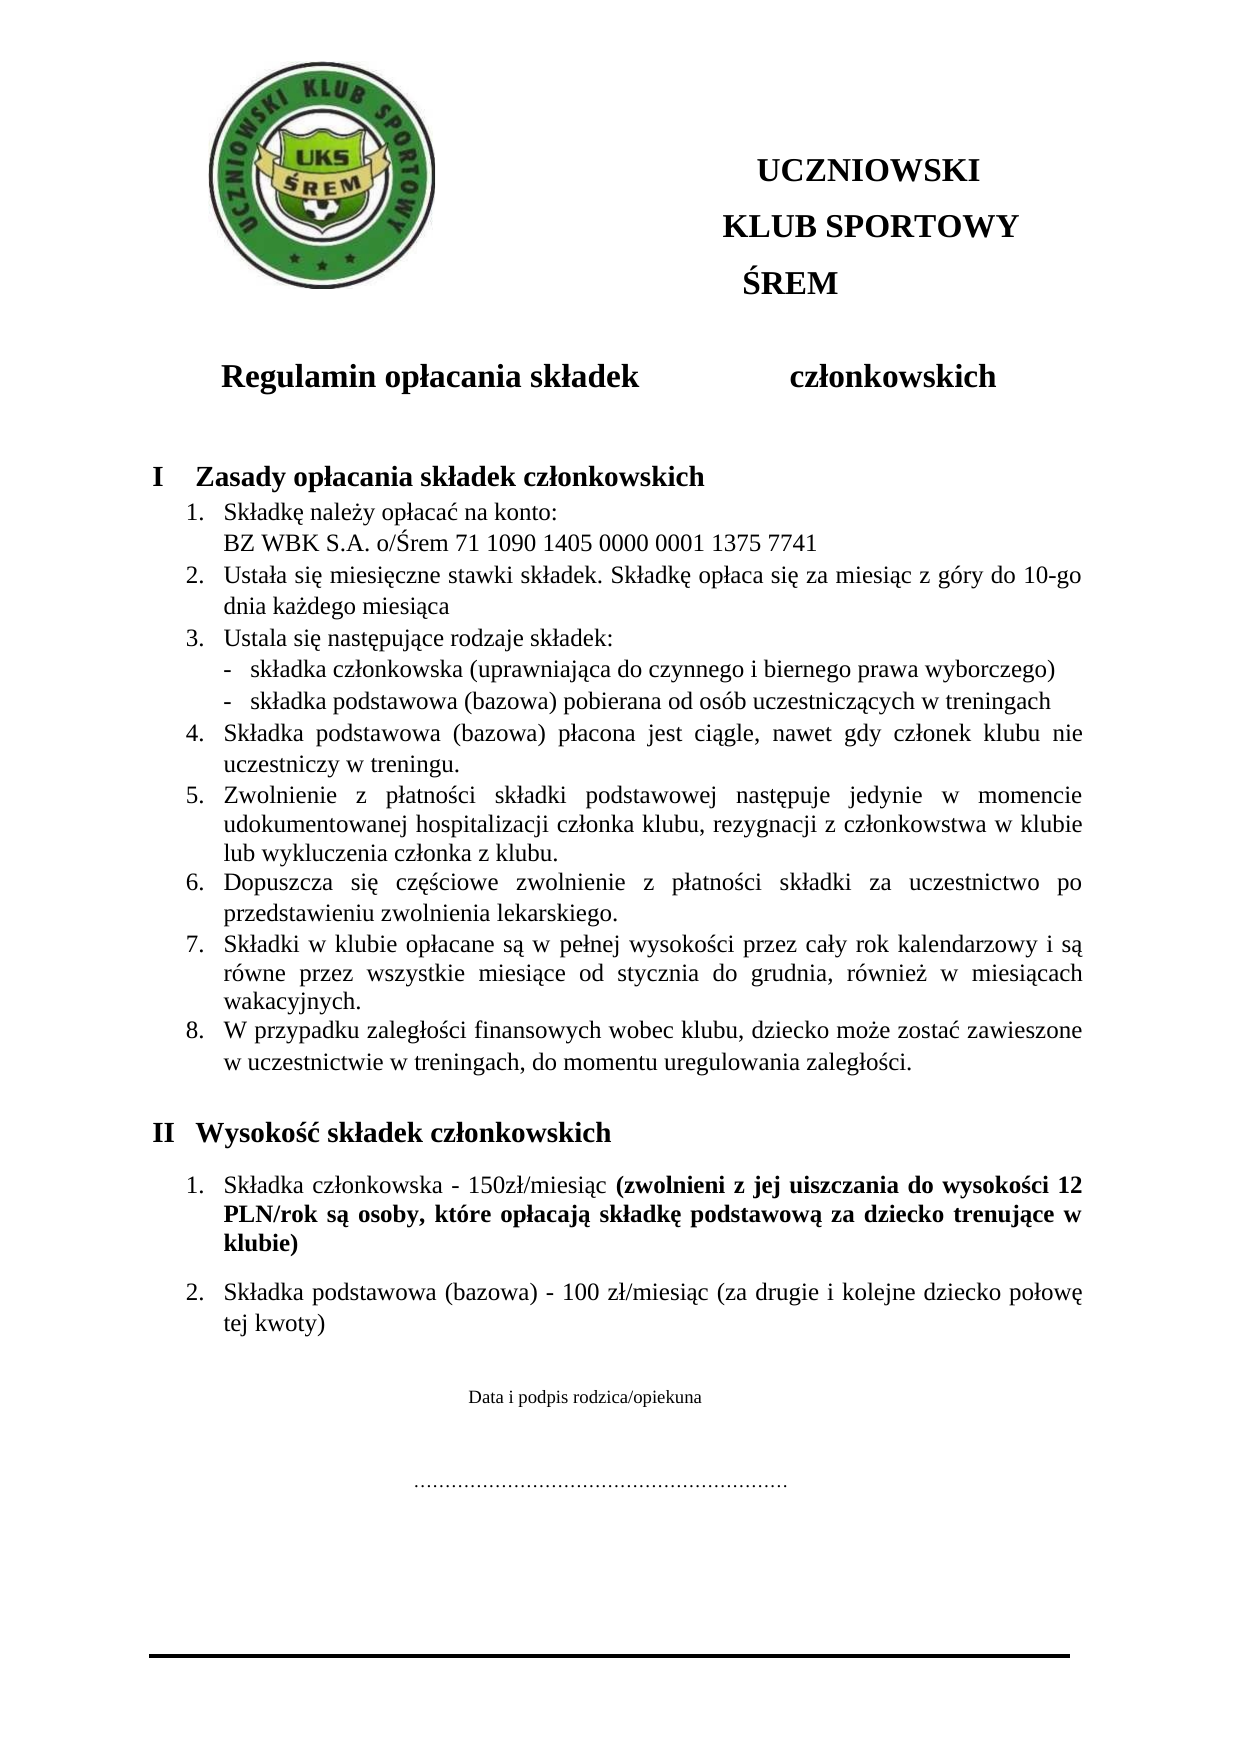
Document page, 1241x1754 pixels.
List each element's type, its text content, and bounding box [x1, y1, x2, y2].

text ŚREM [208, 263, 1083, 301]
list Zasady opłacania składek członkowskich [152, 459, 1083, 493]
list Dopuszcza się częściowe zwolnienie z płatności składki za uczestnictwo po przedstawieniu zwolnienia lekarskiego. [186, 867, 1083, 927]
list Składka członkowska - 150zł/miesiąc (zwolnieni z jej uiszczania do wysokości 12 PLN/rok są osoby, które opłacają składkę podstawową za dziecko trenujące w klubie) [186, 1171, 1083, 1257]
list składka podstawowa (bazowa) pobierana od osób uczestniczących w treningach [223, 686, 1083, 715]
list Ustala się następujące rodzaje składek: [186, 623, 1083, 652]
list W przypadku zaległości finansowych wobec klubu, dziecko może zostać zawieszone w uczestnictwie w treningach, do momentu uregulowania zaległości. [186, 1016, 1083, 1076]
list Ustała się miesięczne stawki składek. Składkę opłaca się za miesiąc z góry do 10-go dnia każdego miesiąca [186, 560, 1083, 620]
text UCZNIOWSKI [436, 150, 981, 188]
list Składki w klubie opłacane są w pełnej wysokości przez cały rok kalendarzowy i są równe przez wszystkie miesiące od stycznia do grudnia, również w miesiącach wakacyjnych. [186, 930, 1083, 1015]
picture [208, 61, 436, 289]
list Składka podstawowa (bazowa) płacona jest ciągle, nawet gdy członek klubu nie uczestniczy w treningu. [186, 718, 1083, 778]
list Składka podstawowa (bazowa) - 100 zł/miesiąc (za drugie i kolejne dziecko połowę tej kwoty) [186, 1277, 1083, 1337]
text …………………………………………………… [152, 1470, 1049, 1492]
list Wysokość składek członkowskich [152, 1115, 1083, 1148]
text BZ WBK S.A. o/Śrem 71 1090 1405 0000 0001 1375 7741 [223, 528, 1083, 557]
text Data i podpis rodzica/opiekuna [152, 1386, 1083, 1407]
list składka członkowska (uprawniająca do czynnego i biernego prawa wyborczego) [223, 654, 1083, 683]
list Zwolnienie z płatności składki podstawowej następuje jedynie w momencie udokumentowanej hospitalizacji członka klubu, rezygnacji z członkowstwa w klubie lub wykluczenia członka z klubu. [186, 781, 1083, 866]
subtitle Regulamin opłacania składek członkowskich [173, 357, 1044, 395]
list Składkę należy opłacać na konto: [186, 497, 1083, 526]
text KLUB SPORTOWY [436, 206, 1020, 245]
